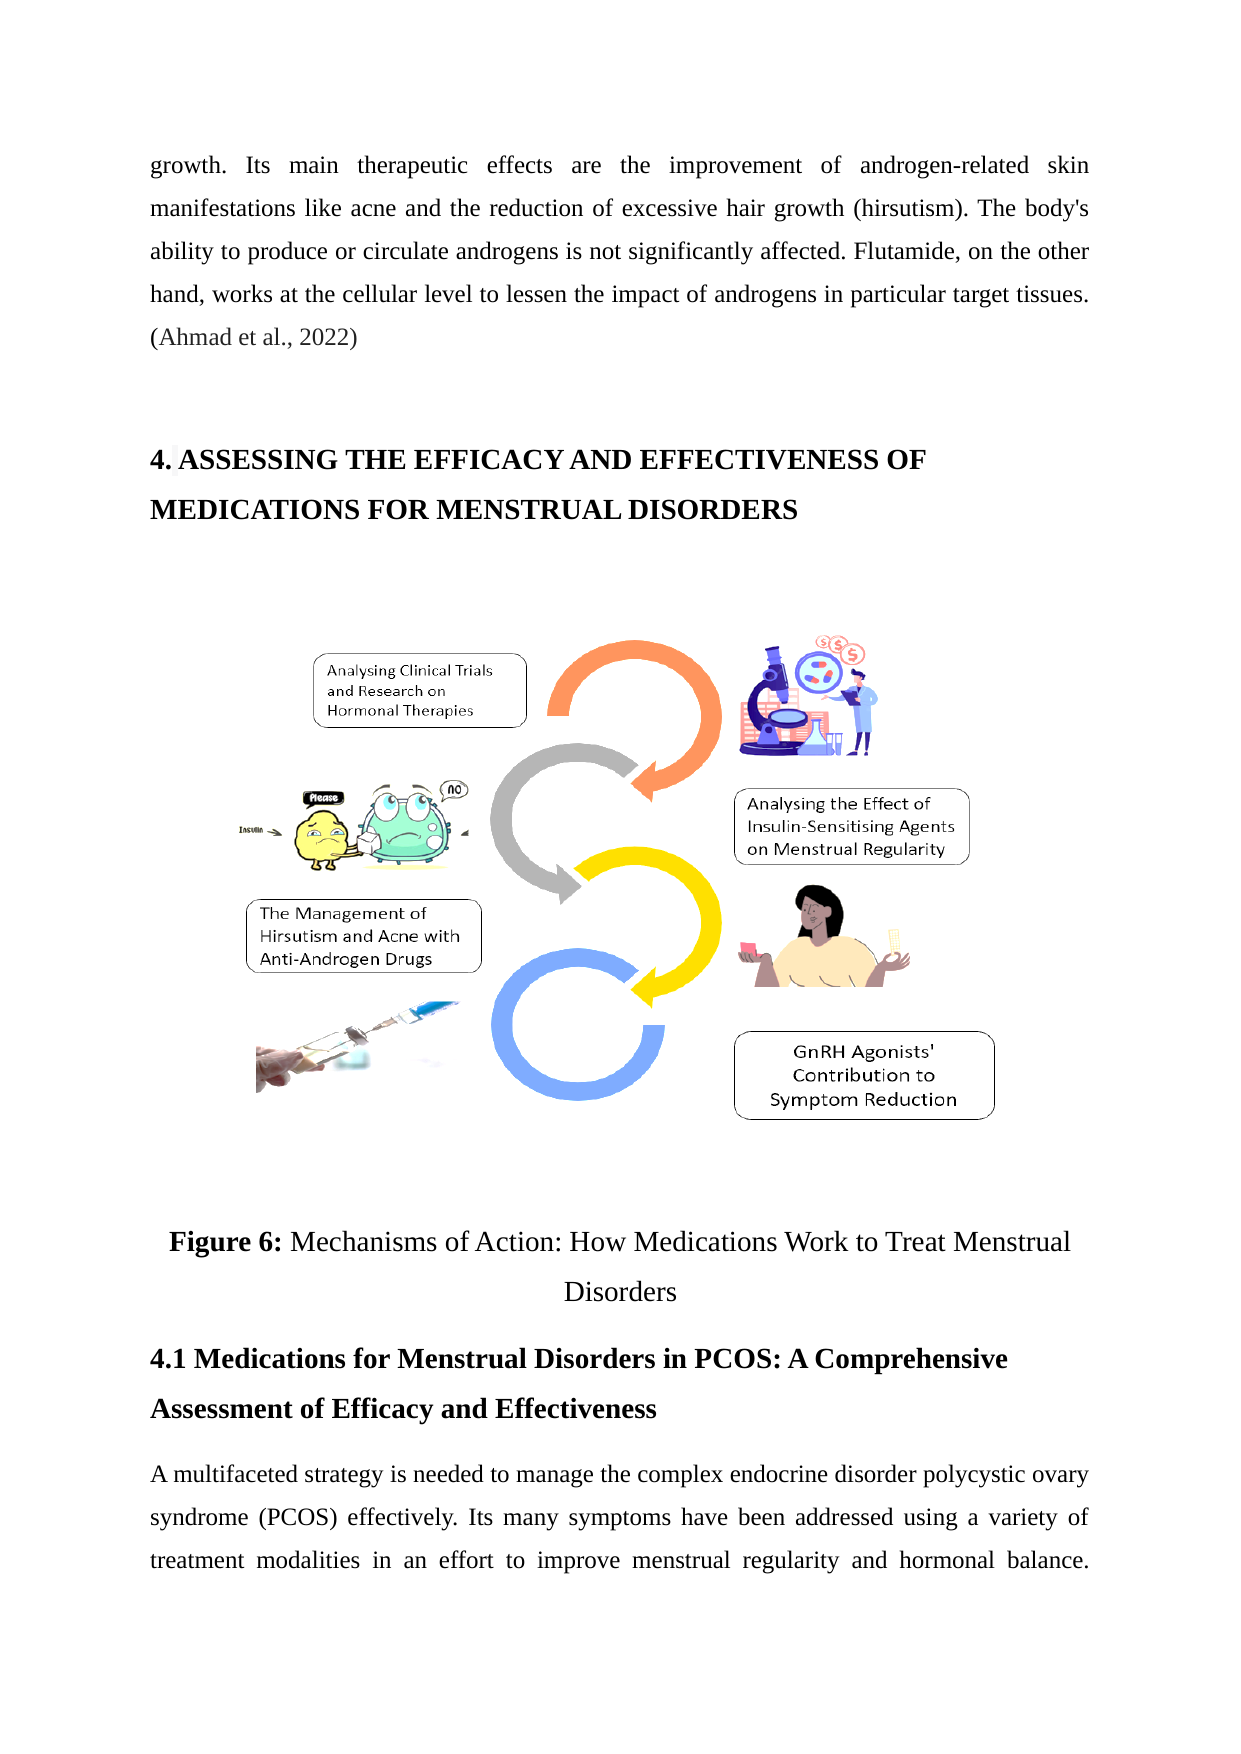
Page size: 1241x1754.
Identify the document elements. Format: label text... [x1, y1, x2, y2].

text 4.1 Medications for Menstrual Disorders in PCOS: A Comprehensive Assessment of Efficacy and Effectiveness [150, 1341, 1090, 1425]
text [150, 1459, 1090, 1574]
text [150, 150, 1090, 351]
picture [238, 626, 1002, 1126]
text 4. ASSESSING THE EFFICACY AND EFFECTIVENESS OF MEDICATIONS FOR MENSTRUAL DISORDERS [150, 442, 1090, 526]
text Figure 6: Mechanisms of Action: How Medications Work to Treat Menstrual Disorders [150, 1224, 1090, 1308]
